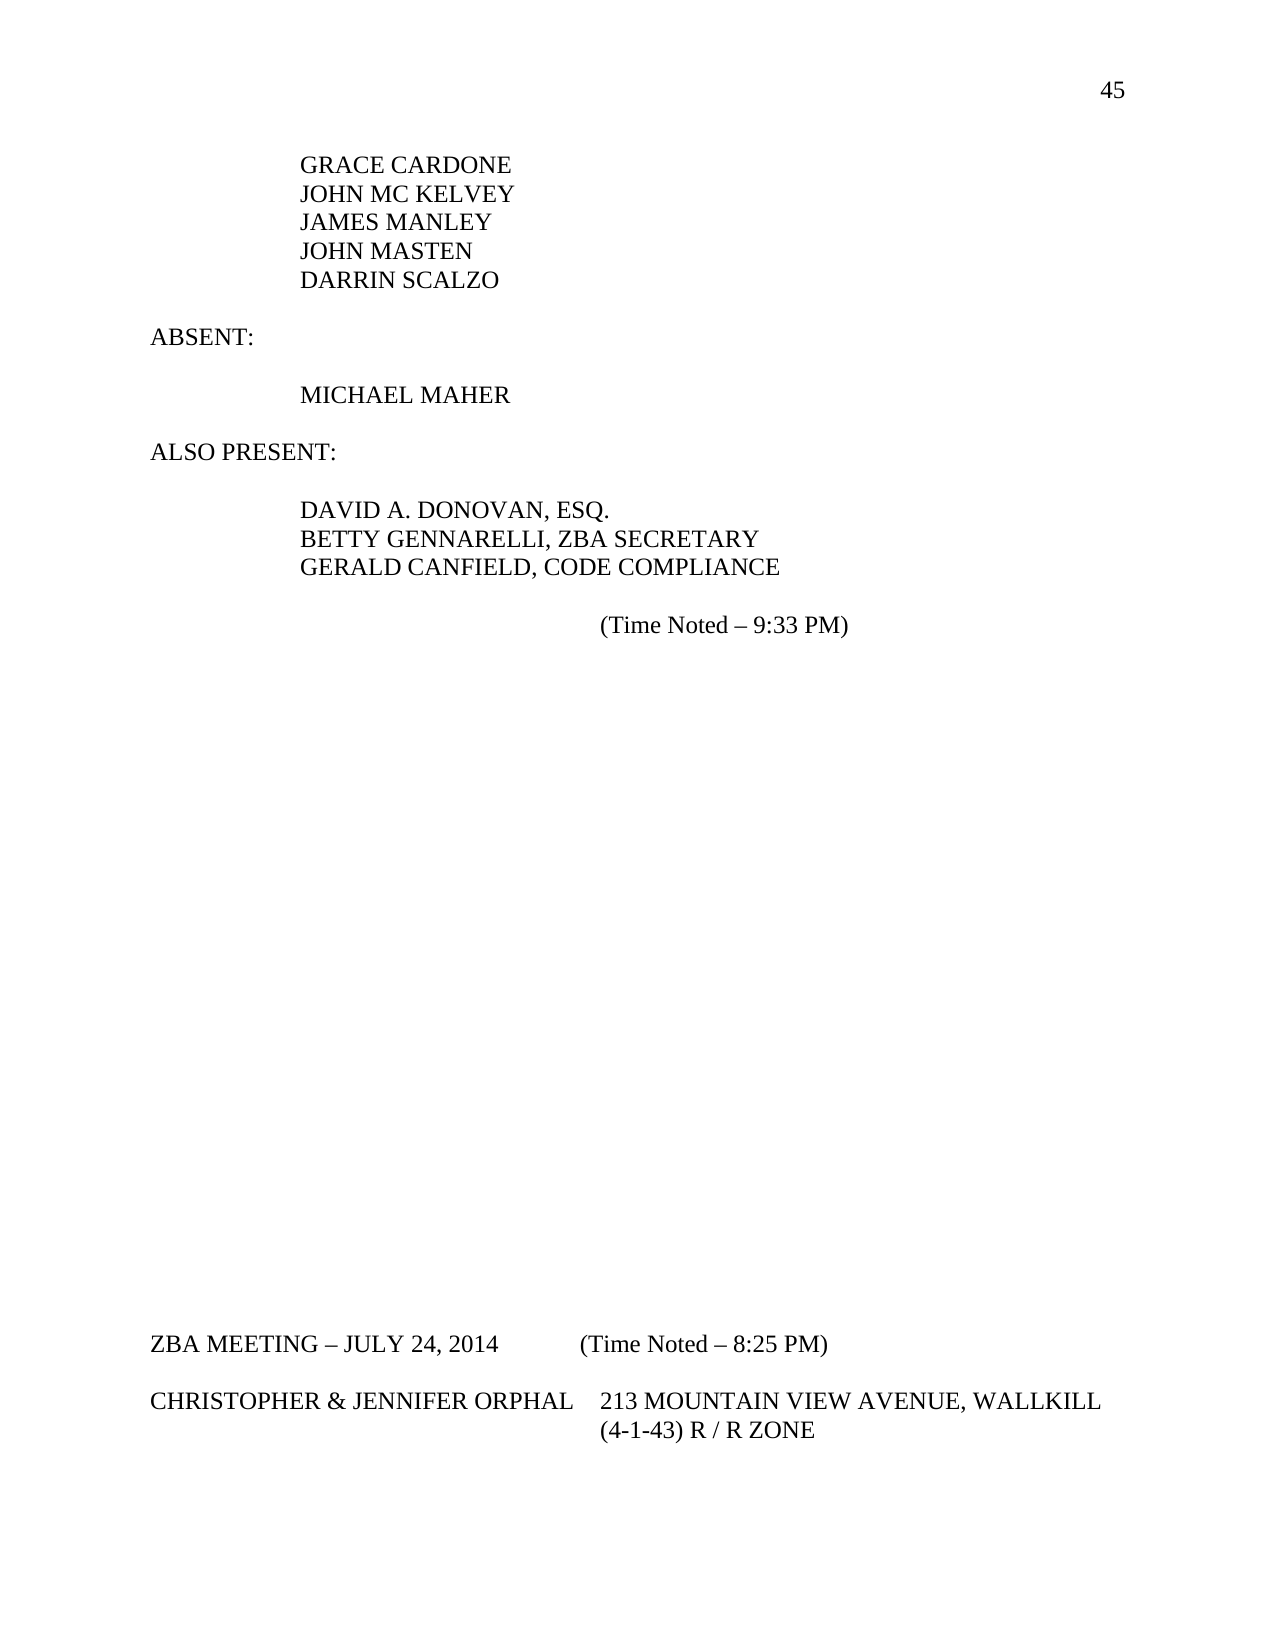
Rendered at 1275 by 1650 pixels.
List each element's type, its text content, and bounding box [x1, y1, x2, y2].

text GRACE CARDONE [150, 150, 1125, 179]
text ABSENT: [150, 322, 1125, 351]
text JOHN MASTEN [150, 236, 1125, 265]
text CHRISTOPHER & JENNIFER ORPHAL 213 MOUNTAIN VIEW AVENUE, WALLKILL [150, 1386, 1125, 1415]
text DARRIN SCALZO [150, 265, 1125, 294]
text (Time Noted – 9:33 PM) [150, 610, 1125, 639]
text ZBA MEETING – JULY 24, 2014 (Time Noted – 8:25 PM) [150, 1329, 1087, 1357]
text JOHN MC KELVEY [150, 179, 1125, 207]
text BETTY GENNARELLI, ZBA SECRETARY [150, 524, 1125, 552]
text DAVID A. DONOVAN, ESQ. [150, 495, 1125, 524]
text JAMES MANLEY [150, 207, 1125, 236]
text ALSO PRESENT: [150, 437, 1125, 466]
text GERALD CANFIELD, CODE COMPLIANCE [150, 552, 1125, 581]
text (4-1-43) R / R ZONE [150, 1415, 1125, 1444]
text MICHAEL MAHER [150, 380, 1125, 409]
